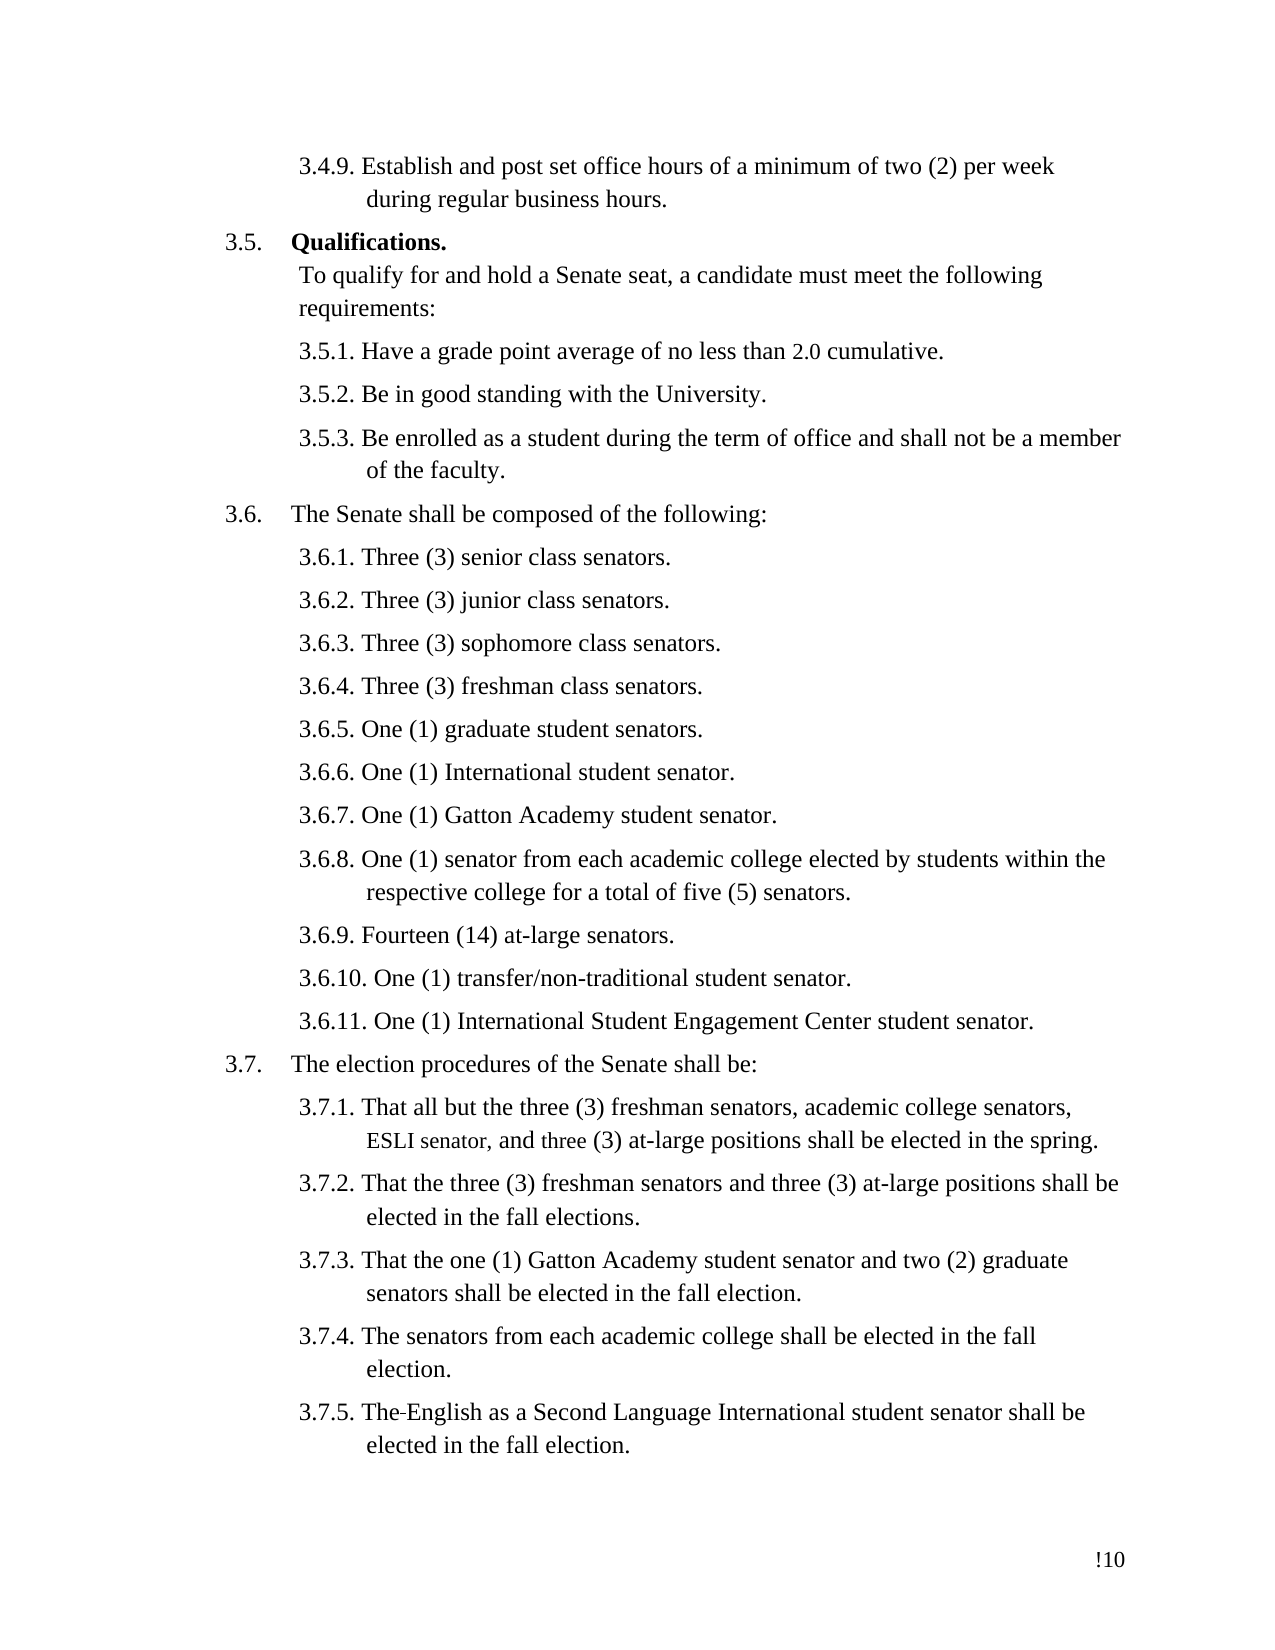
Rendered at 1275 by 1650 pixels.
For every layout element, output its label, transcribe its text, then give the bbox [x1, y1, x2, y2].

text 3.5.3. Be enrolled as a student during the term of office and shall not be a member of the faculty. [298, 423, 1125, 484]
text 3.7.1. That all but the three (3) freshman senators, academic college senators, ESLI senator, and three (3) at-large positions shall be elected in the spring. [298, 1092, 1125, 1154]
text 3.5.2. Be in good standing with the University. [298, 379, 1125, 408]
text 3.6.11. One (1) International Student Engagement Center student senator. [298, 1006, 1125, 1035]
text 3.4.9. Establish and post set office hours of a minimum of two (2) per week during regular business hours. [298, 151, 1125, 212]
text 3.6.7. One (1) Gatton Academy student senator. [298, 801, 1125, 829]
text 3.5.1. Have a grade point average of no less than 2.0 cumulative. [298, 336, 1125, 365]
text 3.6.9. Fourteen (14) at-large senators. [298, 920, 1125, 949]
text 3.5. Qualifications. [152, 227, 1125, 256]
text 3.6.2. Three (3) junior class senators. [298, 585, 1125, 614]
text 3.6.8. One (1) senator from each academic college elected by students within the respective college for a total of five (5) senators. [298, 844, 1125, 906]
text 3.6. The Senate shall be composed of the following: [152, 499, 1125, 527]
text 3.6.3. Three (3) sophomore class senators. [298, 628, 1125, 657]
text To qualify for and hold a Senate seat, a candidate must meet the following requirements: [298, 260, 1125, 322]
text 3.7.2. That the three (3) freshman senators and three (3) at-large positions shall be elected in the fall elections. [298, 1168, 1125, 1230]
text 3.7. The election procedures of the Senate shall be: [152, 1049, 1125, 1078]
text 3.7.4. The senators from each academic college shall be elected in the fall election. [298, 1321, 1125, 1383]
text 3.6.1. Three (3) senior class senators. [298, 542, 1125, 571]
text 3.6.5. One (1) graduate student senators. [298, 714, 1125, 743]
text 3.7.3. That the one (1) Gatton Academy student senator and two (2) graduate senators shall be elected in the fall election. [298, 1245, 1125, 1306]
text 3.6.6. One (1) International student senator. [298, 757, 1125, 786]
text 3.6.4. Three (3) freshman class senators. [298, 671, 1125, 700]
text 3.6.10. One (1) transfer/non-traditional student senator. [298, 963, 1125, 992]
text 3.7.5. The English as a Second Language International student senator shall be elected in the fall election. [298, 1397, 1125, 1459]
